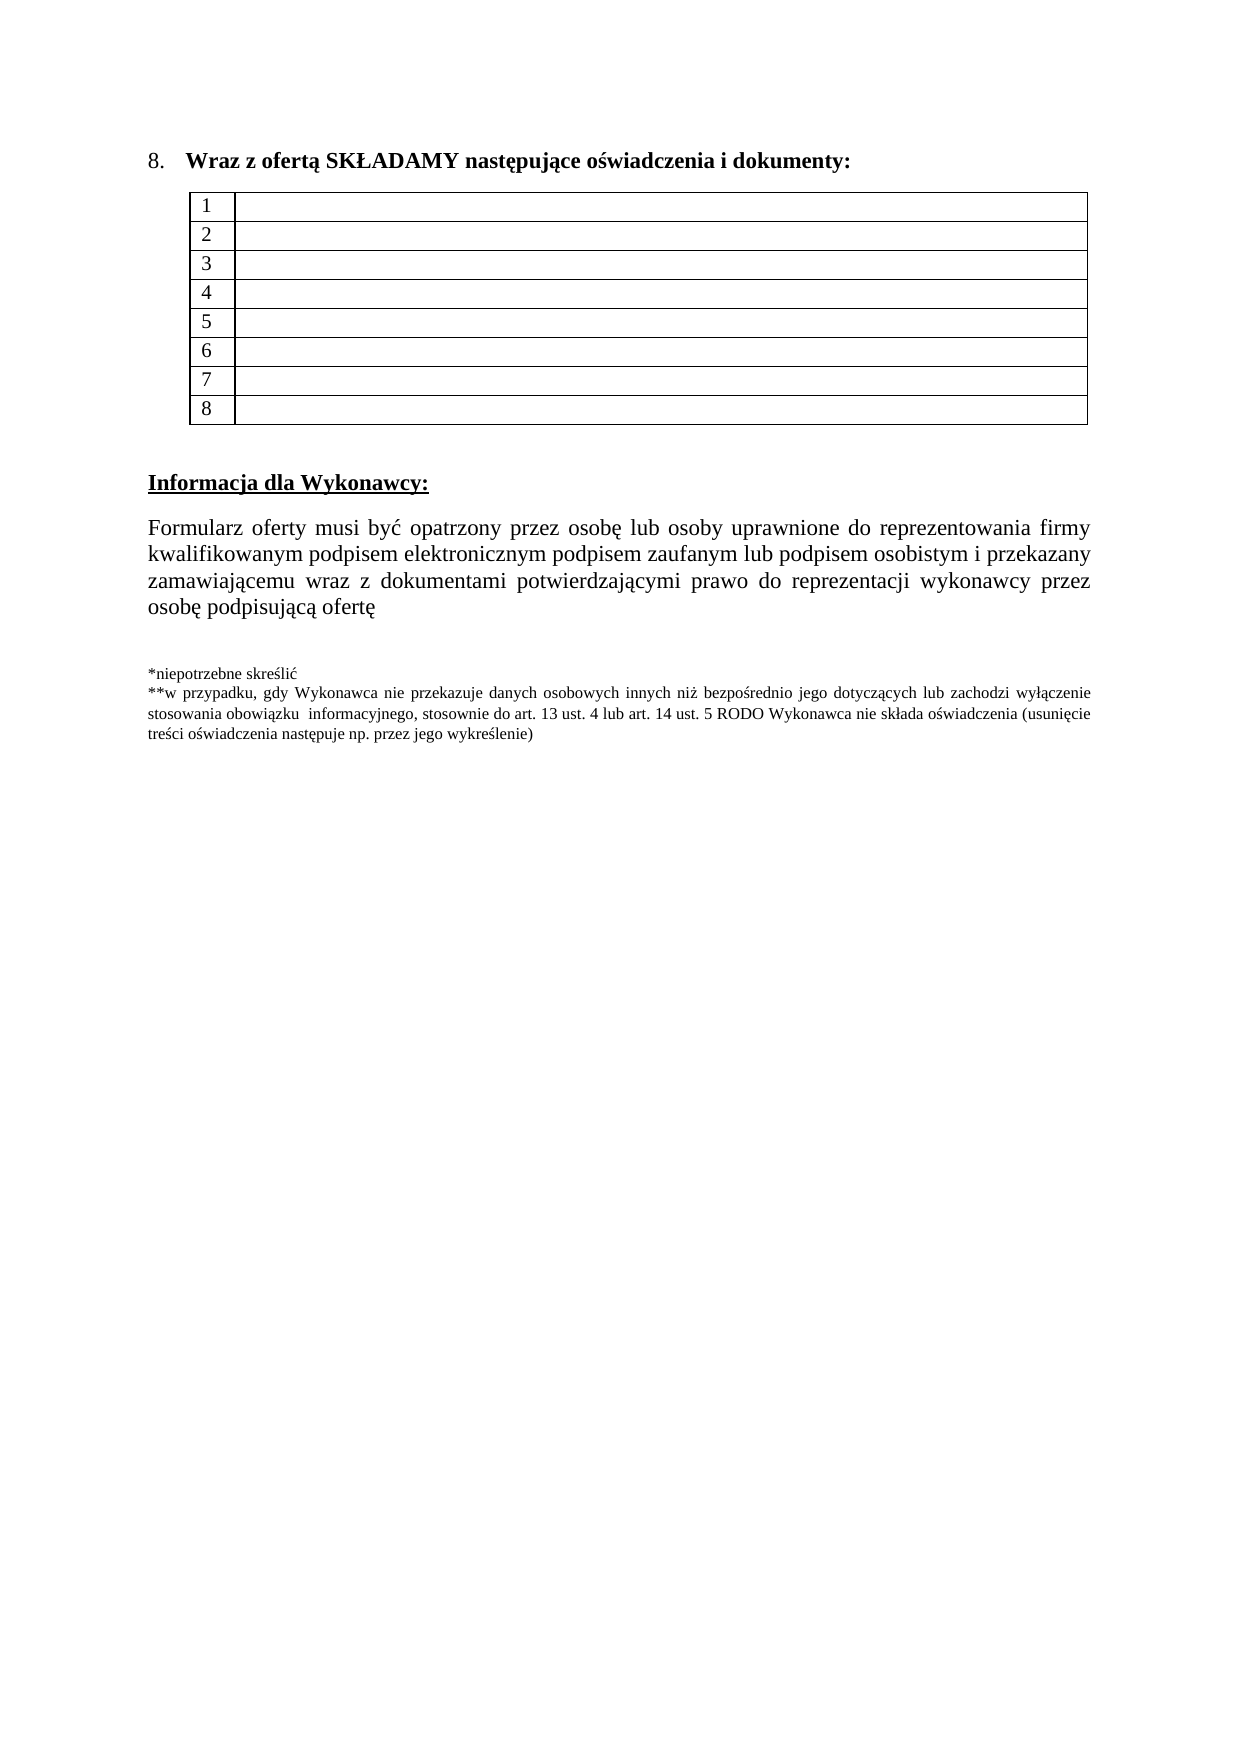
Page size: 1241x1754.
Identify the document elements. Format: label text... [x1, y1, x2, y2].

table_cell 2 [191, 222, 234, 250]
table_cell 3 [191, 251, 234, 279]
table_cell [236, 222, 1087, 250]
table_cell [236, 280, 1087, 308]
table_cell 4 [191, 280, 234, 308]
table_cell 6 [191, 338, 234, 366]
table_header [236, 193, 1087, 221]
table_cell [236, 309, 1087, 337]
list Wraz z ofertą SKŁADAMY następujące oświadczenia i dokumenty: [148, 148, 1093, 174]
table_cell [236, 338, 1087, 366]
table_cell 7 [191, 367, 234, 395]
table_header 1 [191, 193, 234, 221]
text **w przypadku, gdy Wykonawca nie przekazuje danych osobowych innych niż bezpośrednio jego dotyczących lub zachodzi wyłączenie stosowania obowiązku informacyjnego, stosownie do art. 13 ust. 4 lub art. 14 ust. 5 RODO Wykonawca nie składa oświadczenia (usunięcie treści oświadczenia następuje np. przez jego wykreślenie) [148, 683, 1093, 743]
table_cell [236, 251, 1087, 279]
table_cell [236, 367, 1087, 395]
text Informacja dla Wykonawcy: [148, 469, 1093, 496]
text Formularz oferty musi być opatrzony przez osobę lub osoby uprawnione do reprezentowania firmy kwalifikowanym podpisem elektronicznym podpisem zaufanym lub podpisem osobistym i przekazany zamawiającemu wraz z dokumentami potwierdzającymi prawo do reprezentacji wykonawcy przez osobę podpisującą ofertę [148, 514, 1093, 619]
table_cell [236, 396, 1087, 424]
table_cell 5 [191, 309, 234, 337]
text *niepotrzebne skreślić [148, 664, 1093, 683]
table_cell 8 [191, 396, 234, 424]
